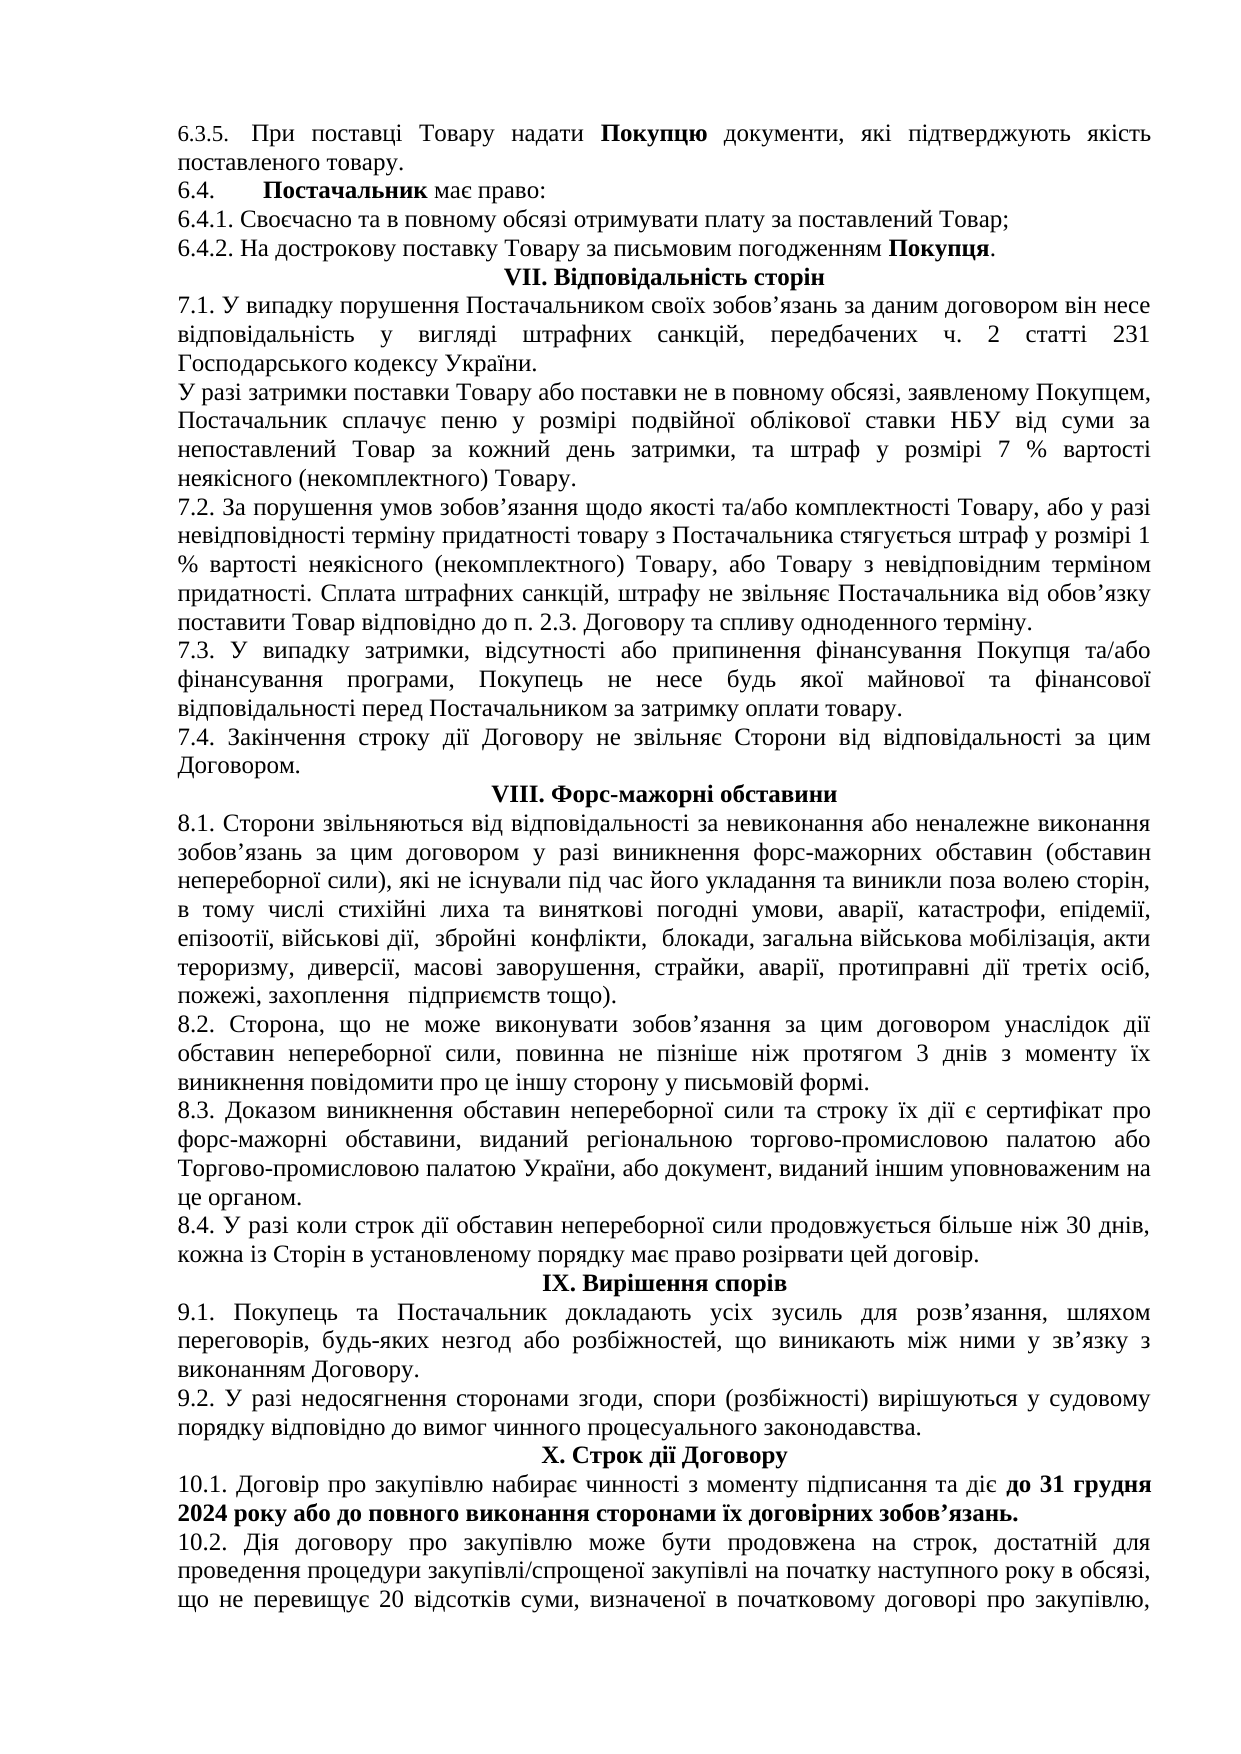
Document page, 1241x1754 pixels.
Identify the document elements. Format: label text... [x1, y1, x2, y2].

list Постачальник має право: [177, 176, 1152, 204]
text 8.2. Сторона, що не може виконувати зобов’язання за цим договором унаслідок дії обставин непереборної сили, повинна не пізніше ніж протягом 3 днів з моменту їх виникнення повідомити про це іншу сторону у письмовій формі. [177, 1009, 1152, 1096]
text 9.2. У разі недосягнення сторонами згоди, спори (розбіжності) вирішуються у судовому порядку відповідно до вимог чинного процесуального законодавства. [177, 1383, 1152, 1441]
text ІX. Вирішення спорів [177, 1268, 1152, 1297]
text 9.1. Покупець та Постачальник докладають усіх зусиль для розв’язання, шляхом переговорів, будь-яких незгод або розбіжностей, що виникають між ними у зв’язку з виконанням Договору. [177, 1297, 1152, 1383]
text 8.4. У разі коли строк дії обставин непереборної сили продовжується більше ніж 30 днів, кожна із Сторін в установленому порядку має право розірвати цей договір. [177, 1211, 1152, 1268]
text 8.3. Доказом виникнення обставин непереборної сили та строку їх дії є сертифікат про форс-мажорні обставини, виданий регіональною торгово-промисловою палатою або Торгово-промисловою палатою України, або документ, виданий іншим уповноваженим на це органом. [177, 1096, 1152, 1211]
text 6.4.1. Своєчасно та в повному обсязі отримувати плату за поставлений Товар; [177, 204, 1152, 233]
text 7.2. За порушення умов зобов’язання щодо якості та/або комплектності Товару, або у разі невідповідності терміну придатності товару з Постачальника стягується штраф у розмірі 1 % вартості неякісного (некомплектного) Товару, або Товару з невідповідним терміном придатності. Сплата штрафних санкцій, штрафу не звільняє Постачальника від обов’язку поставити Товар відповідно до п. 2.3. Договору та спливу одноденного терміну. [177, 492, 1152, 636]
text 6.4.2. На дострокову поставку Товару за письмовим погодженням Покупця. [177, 233, 1152, 262]
text X. Строк дії Договору [177, 1441, 1152, 1469]
text VІІ. Відповідальність сторін [177, 262, 1152, 291]
list При поставці Товару надати Покупцю документи, які підтверджують якість поставленого товару. [177, 118, 1152, 176]
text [177, 1527, 1152, 1613]
text 10.1. Договір про закупівлю набирає чинності з моменту підписання та діє до 31 грудня 2024 року або до повного виконання сторонами їх договірних зобов’язань. [177, 1469, 1152, 1527]
text 7.3. У випадку затримки, відсутності або припинення фінансування Покупця та/або фінансування програми, Покупець не несе будь якої майнової та фінансової відповідальності перед Постачальником за затримку оплати товару. [177, 636, 1152, 722]
text У разі затримки поставки Товару або поставки не в повному обсязі, заявленому Покупцем, Постачальник сплачує пеню у розмірі подвійної облікової ставки НБУ від суми за непоставлений Товар за кожний день затримки, та штраф у розмірі 7 % вартості неякісного (некомплектного) Товару. [177, 377, 1152, 492]
text 8.1. Сторони звільняються від відповідальності за невиконання або неналежне виконання зобов’язань за цим договором у разі виникнення форс-мажорних обставин (обставин непереборної сили), які не існували під час його укладання та виникли поза волею сторін, в тому числі стихійні лиха та виняткові погодні умови, аварії, катастрофи, епідемії, епізоотії, військові дії, збройні конфлікти, блокади, загальна військова мобілізація, акти тероризму, диверсії, масові заворушення, страйки, аварії, протиправні дії третіх осіб, пожежі, захоплення підприємств тощо). [177, 808, 1152, 1009]
text 7.4. Закінчення строку дії Договору не звільняє Сторони від відповідальності за цим Договором. [177, 722, 1152, 779]
text 7.1. У випадку порушення Постачальником своїх зобов’язань за даним договором він несе відповідальність у вигляді штрафних санкцій, передбачених ч. 2 статті 231 Господарського кодексу України. [177, 291, 1152, 377]
text VІІІ. Форс-мажорні обставини [177, 779, 1152, 808]
